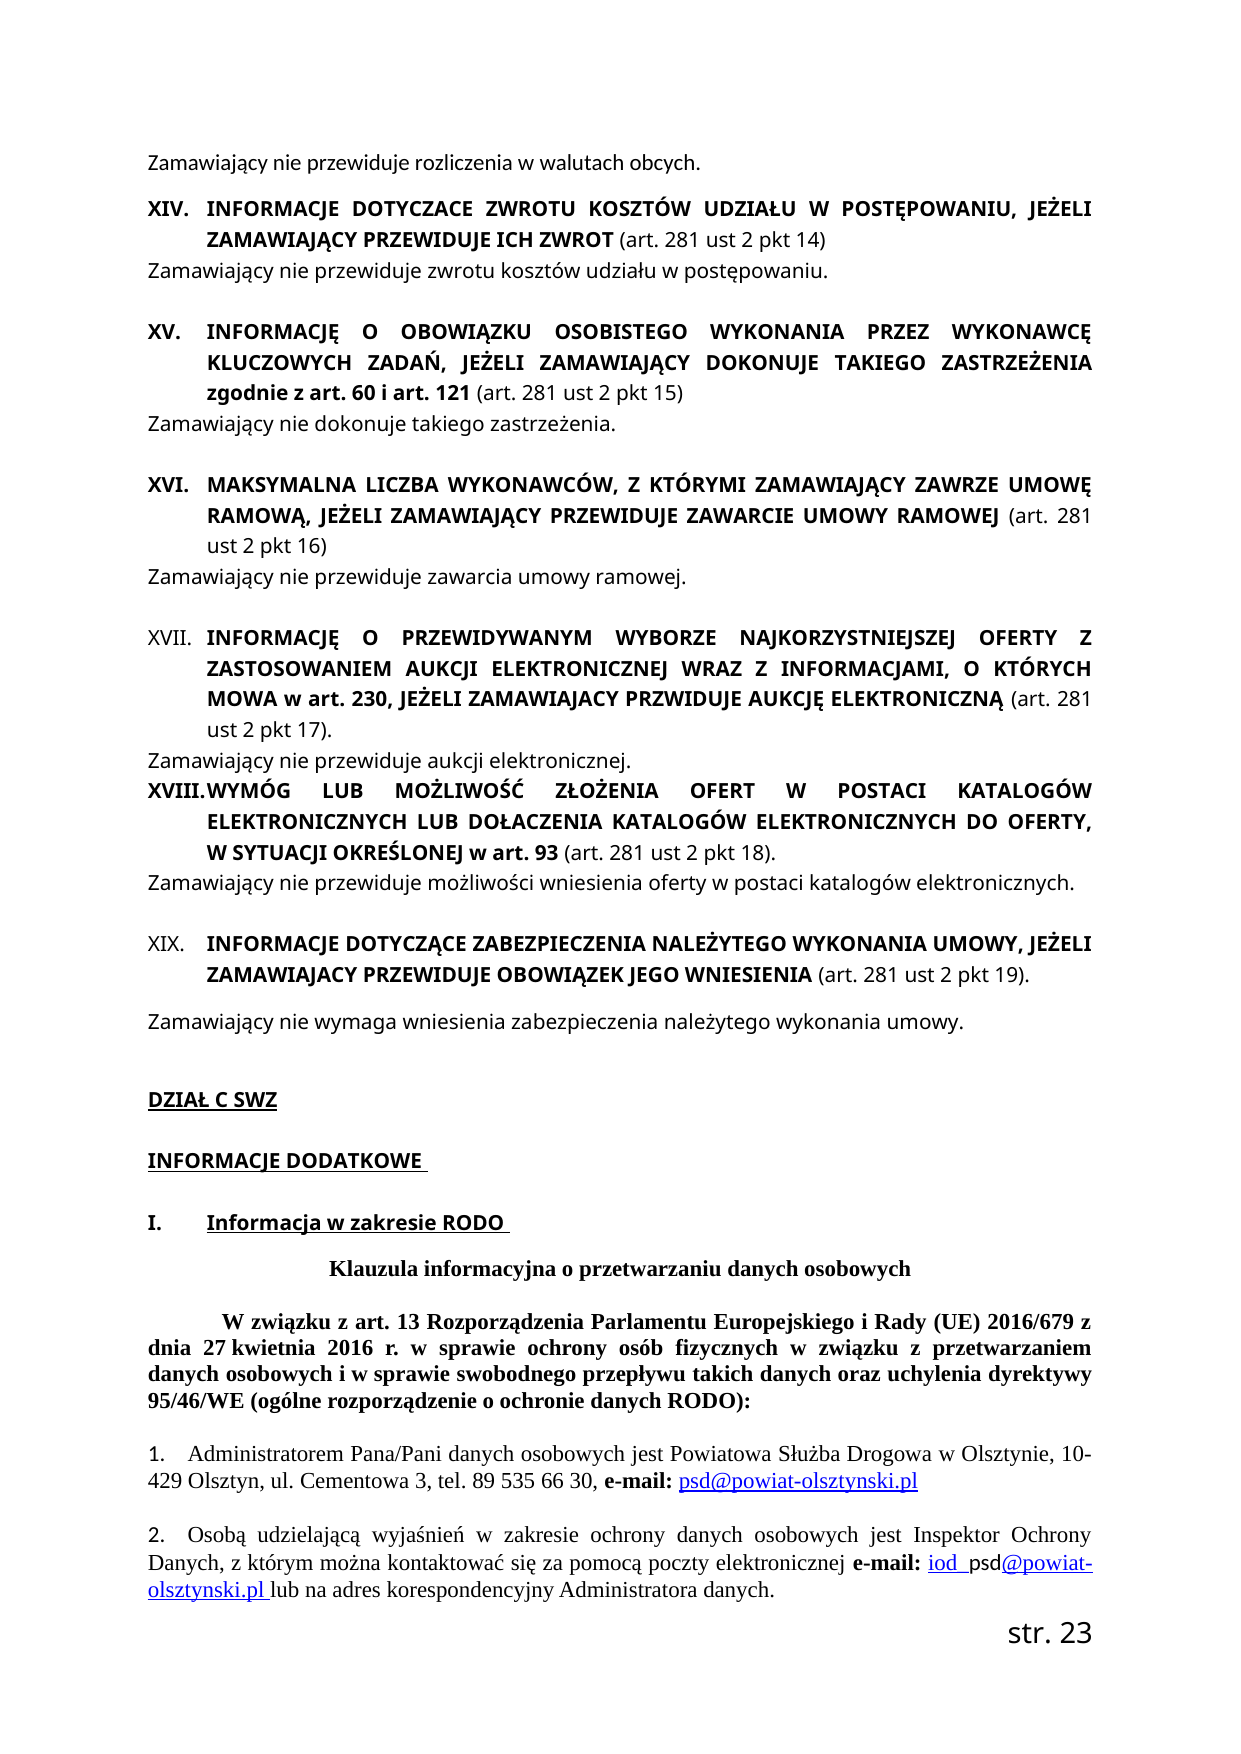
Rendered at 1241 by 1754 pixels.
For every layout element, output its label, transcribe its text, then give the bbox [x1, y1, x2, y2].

list INFORMACJĘ O OBOWIĄZKU OSOBISTEGO WYKONANIA PRZEZ WYKONAWCĘ KLUCZOWYCH ZADAŃ, JEŻELI ZAMAWIAJĄCY DOKONUJE TAKIEGO ZASTRZEŻENIA zgodnie z art. 60 i art. 121 (art. 281 ust 2 pkt 15) [148, 317, 1093, 407]
list MAKSYMALNA LICZBA WYKONAWCÓW, Z KTÓRYMI ZAMAWIAJĄCY ZAWRZE UMOWĘ RAMOWĄ, JEŻELI ZAMAWIAJĄCY PRZEWIDUJE ZAWARCIE UMOWY RAMOWEJ (art. 281 ust 2 pkt 16) [148, 470, 1093, 560]
list Zamawiający nie przewiduje zwrotu kosztów udziału w postępowaniu. [148, 256, 1093, 284]
list INFORMACJE DOTYCZĄCE ZABEZPIECZENIA NALEŻYTEGO WYKONANIA UMOWY, JEŻELI ZAMAWIAJACY PRZEWIDUJE OBOWIĄZEK JEGO WNIESIENIA (art. 281 ust 2 pkt 19). [148, 929, 1093, 988]
list WYMÓG LUB MOŻLIWOŚĆ ZŁOŻENIA OFERT W POSTACI KATALOGÓW ELEKTRONICZNYCH LUB DOŁACZENIA KATALOGÓW ELEKTRONICZNYCH DO OFERTY, W SYTUACJI OKREŚLONEJ w art. 93 (art. 281 ust 2 pkt 18). [148, 776, 1093, 866]
list Administratorem Pana/Pani danych osobowych jest Powiatowa Służba Drogowa w Olsztynie, 10-429 Olsztyn, ul. Cementowa 3, tel. 89 535 66 30, e-mail: psd@powiat-olsztynski.pl [148, 1439, 1093, 1494]
text Zamawiający nie przewiduje rozliczenia w walutach obcych. [148, 148, 1093, 176]
list Zamawiający nie dokonuje takiego zastrzeżenia. [148, 409, 1093, 437]
text W związku z art. 13 Rozporządzenia Parlamentu Europejskiego i Rady (UE) 2016/679 z dnia 27 kwietnia 2016 r. w sprawie ochrony osób fizycznych w związku z przetwarzaniem danych osobowych i w sprawie swobodnego przepływu takich danych oraz uchylenia dyrektywy 95/46/WE (ogólne rozporządzenie o ochronie danych RODO): [148, 1308, 1093, 1413]
text Klauzula informacyjna o przetwarzaniu danych osobowych [148, 1255, 1093, 1281]
list Osobą udzielającą wyjaśnień w zakresie ochrony danych osobowych jest Inspektor Ochrony Danych, z którym można kontaktować się za pomocą poczty elektronicznej e-mail: iod_psd@powiat-olsztynski.pl lub na adres korespondencyjny Administratora danych. [148, 1520, 1093, 1603]
list Informacja w zakresie RODO [148, 1208, 1093, 1236]
list INFORMACJE DODATKOWE [148, 1147, 1093, 1175]
list Zamawiający nie przewiduje zawarcia umowy ramowej. [148, 562, 1093, 590]
text Zamawiający nie wymaga wniesienia zabezpieczenia należytego wykonania umowy. [148, 1007, 1093, 1036]
list Zamawiający nie przewiduje możliwości wniesienia oferty w postaci katalogów elektronicznych. [148, 868, 1093, 897]
list Zamawiający nie przewiduje aukcji elektronicznej. [148, 746, 1093, 774]
list INFORMACJĘ O PRZEWIDYWANYM WYBORZE NAJKORZYSTNIEJSZEJ OFERTY Z ZASTOSOWANIEM AUKCJI ELEKTRONICZNEJ WRAZ Z INFORMACJAMI, O KTÓRYCH MOWA w art. 230, JEŻELI ZAMAWIAJACY PRZWIDUJE AUKCJĘ ELEKTRONICZNĄ (art. 281 ust 2 pkt 17). [148, 623, 1093, 743]
list DZIAŁ C SWZ [148, 1085, 1093, 1114]
list INFORMACJE DOTYCZACE ZWROTU KOSZTÓW UDZIAŁU W POSTĘPOWANIU, JEŻELI ZAMAWIAJĄCY PRZEWIDUJE ICH ZWROT (art. 281 ust 2 pkt 14) [148, 194, 1093, 253]
